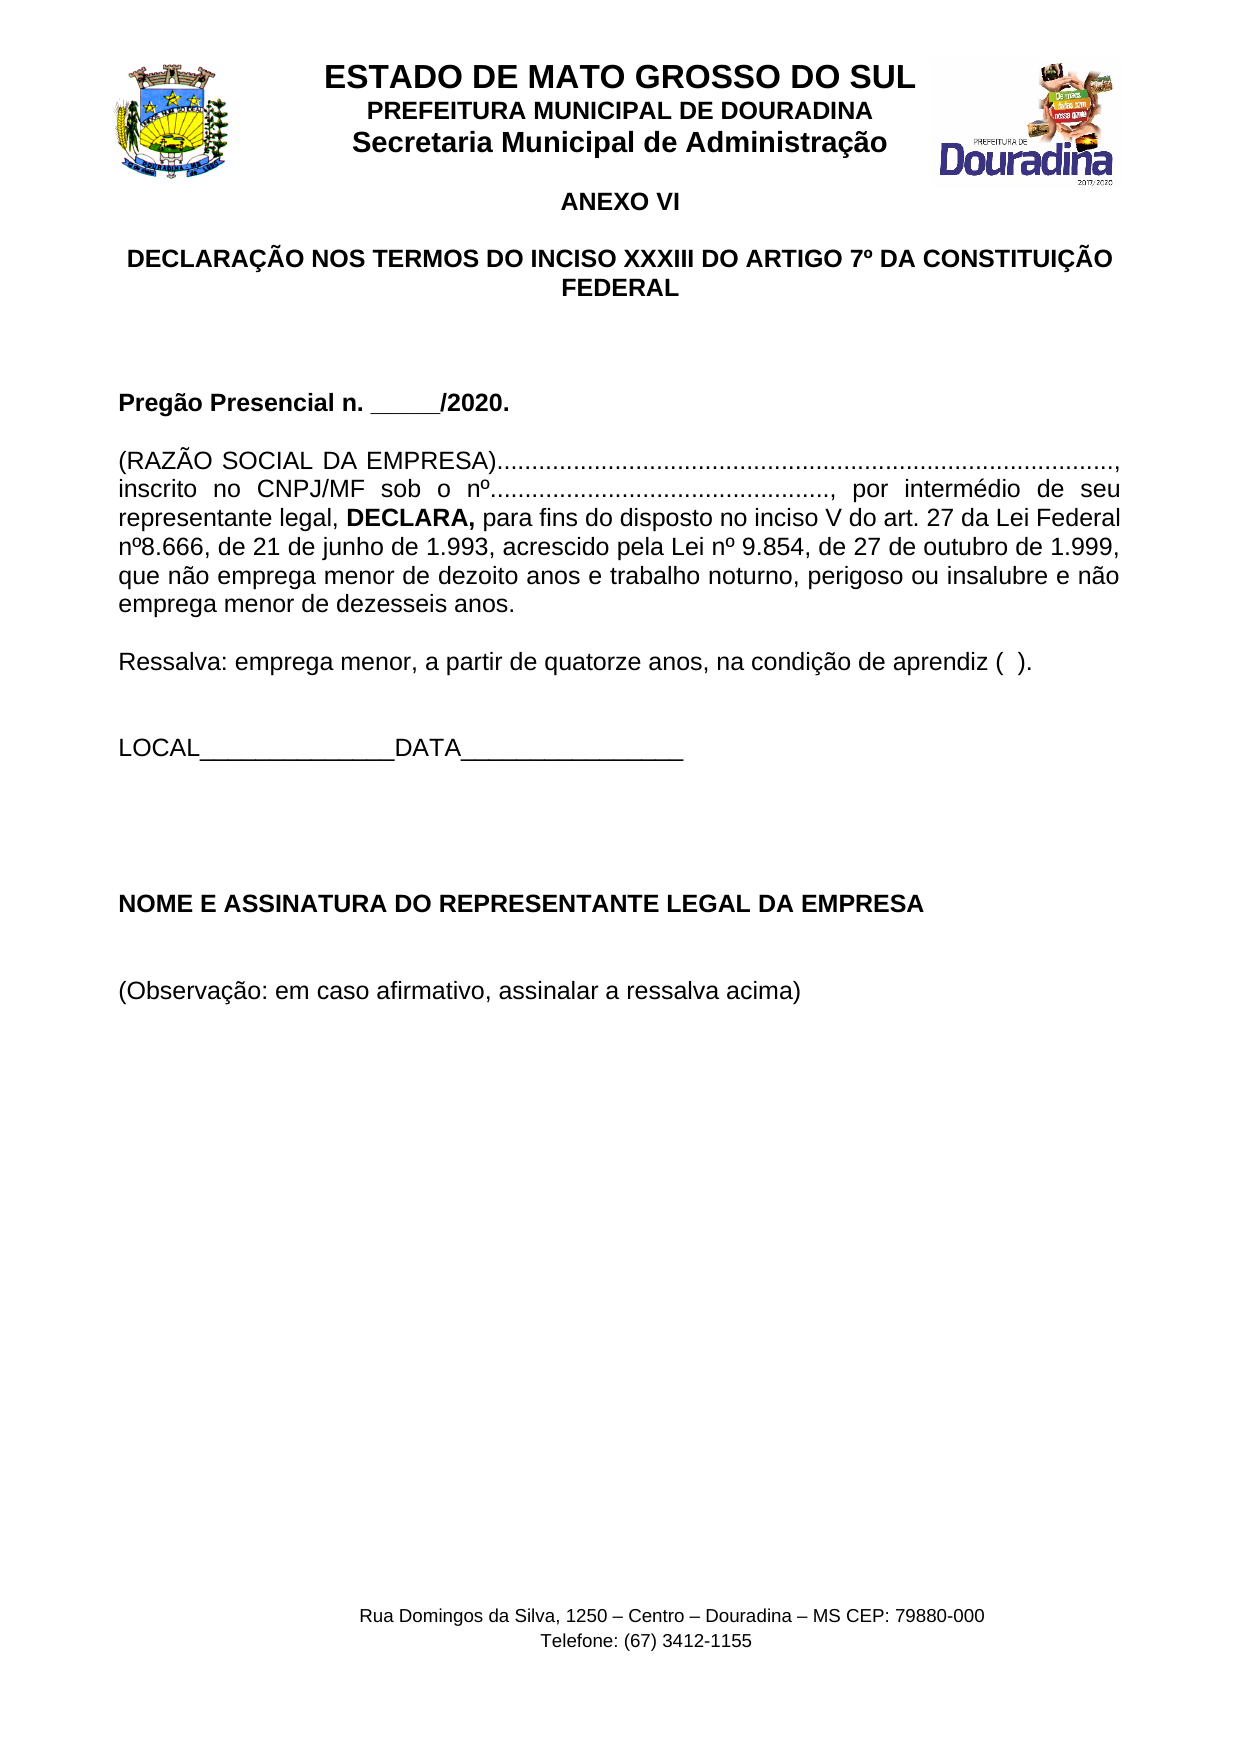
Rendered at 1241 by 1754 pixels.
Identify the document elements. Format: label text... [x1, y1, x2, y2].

text Pregão Presencial n. _____/2020. [118, 388, 1122, 417]
title NOME E ASSINATURA DO REPRESENTANTE LEGAL DA EMPRESA [118, 889, 1122, 918]
text Ressalva: emprega menor, a partir de quatorze anos, na condição de aprendiz ( ). [118, 647, 1122, 676]
picture [929, 58, 1123, 189]
text LOCAL______________DATA________________ [118, 733, 1122, 762]
text (Observação: em caso afirmativo, assinalar a ressalva acima) [118, 976, 1122, 1004]
picture [104, 51, 237, 189]
title ANEXO VI [118, 187, 1122, 216]
text (RAZÃO SOCIAL DA EMPRESA)........................................................................................., inscrito no CNPJ/MF sob o nº................................................., por intermédio de seu representante legal, DECLARA, para fins do disposto no inciso V do art. 27 da Lei Federal nº8.666, de 21 de junho de 1.993, acrescido pela Lei nº 9.854, de 27 de outubro de 1.999, que não emprega menor de dezoito anos e trabalho noturno, perigoso ou insalubre e não emprega menor de dezesseis anos. [118, 446, 1122, 618]
title DECLARAÇÃO NOS TERMOS DO INCISO XXXIII DO ARTIGO 7º DA CONSTITUIÇÃO FEDERAL [118, 244, 1122, 302]
